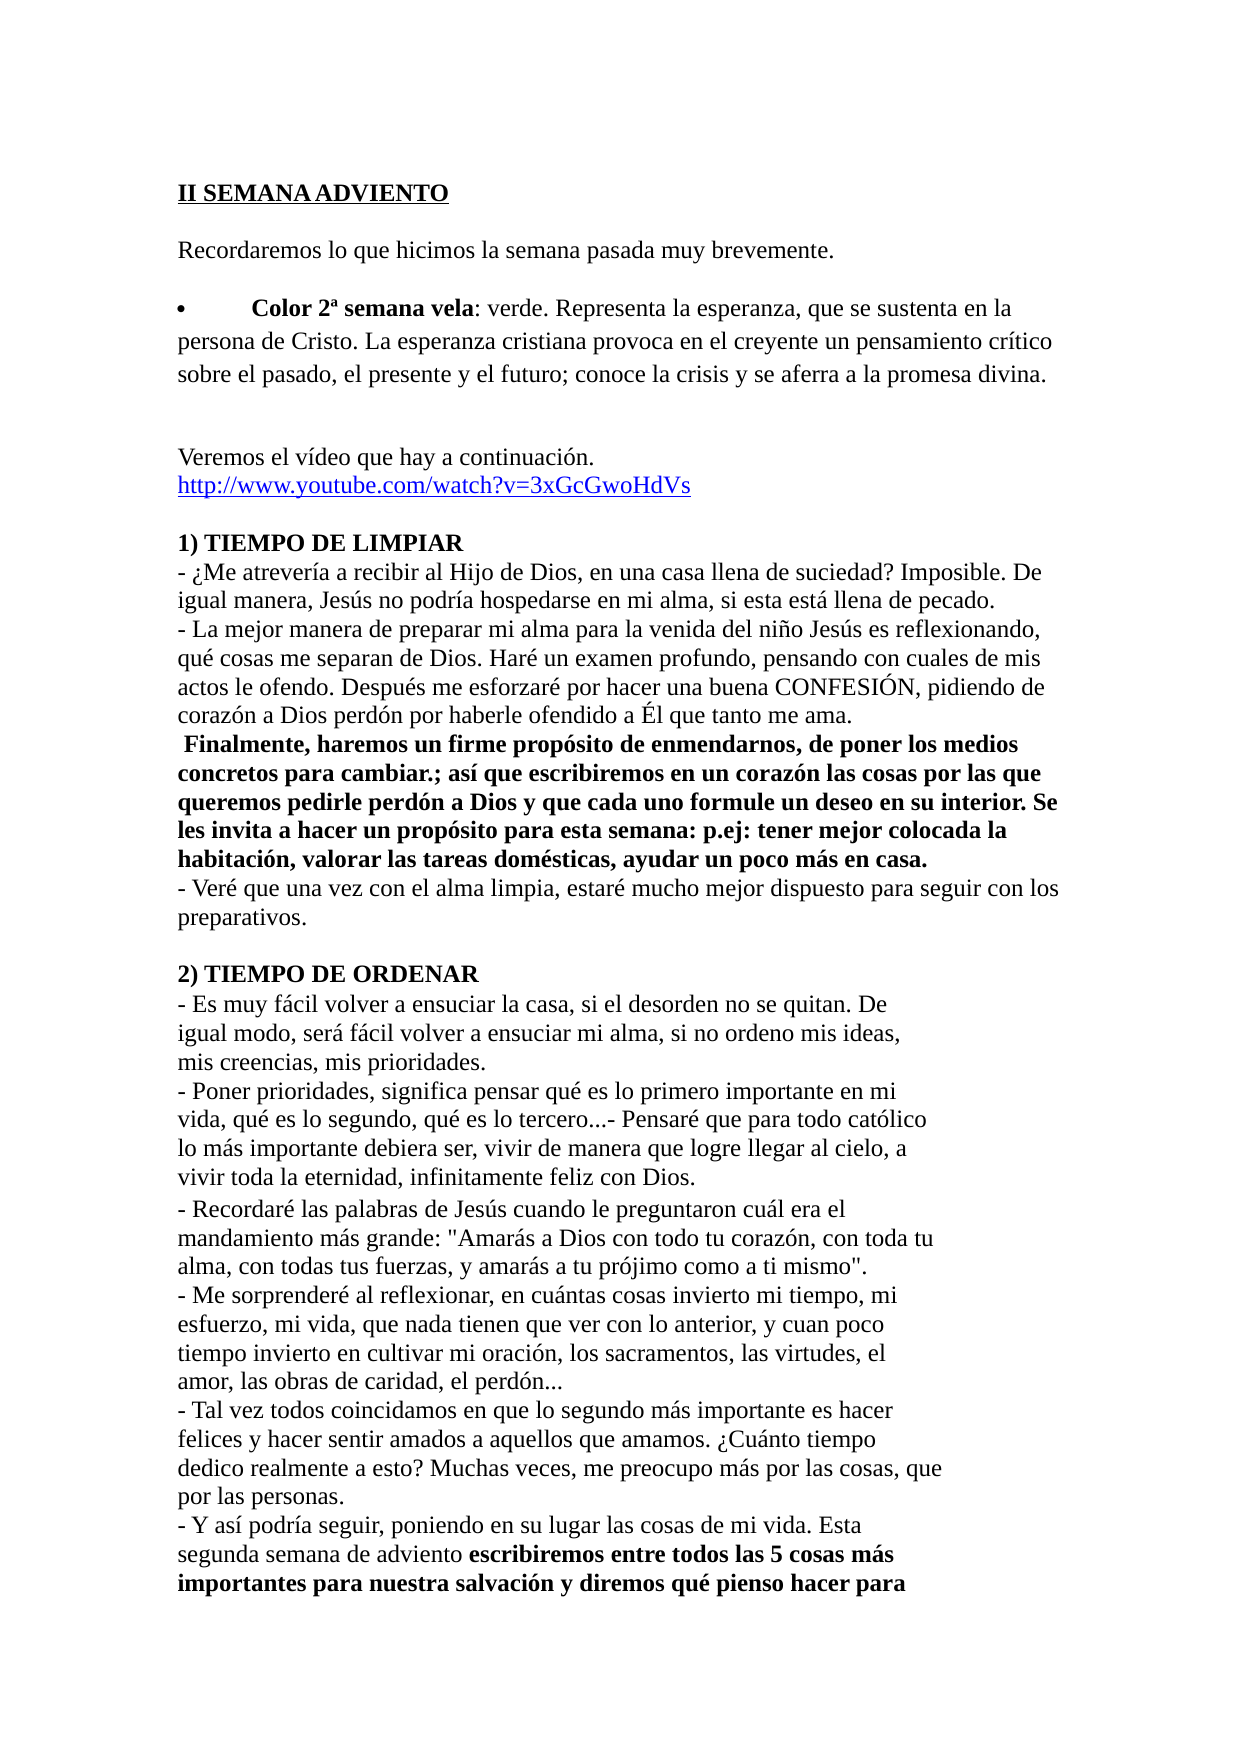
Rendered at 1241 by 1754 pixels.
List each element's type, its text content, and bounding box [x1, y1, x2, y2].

text 2) TIEMPO DE ORDENAR [177, 959, 1063, 988]
text Finalmente, haremos un firme propósito de enmendarnos, de poner los medios concretos para cambiar.; así que escribiremos en un corazón las cosas por las que queremos pedirle perdón a Dios y que cada uno formule un deseo en su interior. Se les invita a hacer un propósito para esta semana: p.ej: tener mejor colocada la habitación, valorar las tareas domésticas, ayudar un poco más en casa. [177, 729, 1063, 873]
list Color 2ª semana vela: verde. Representa la esperanza, que se sustenta en la persona de Cristo. La esperanza cristiana provoca en el creyente un pensamiento crítico sobre el pasado, el presente y el futuro; conoce la crisis y se aferra a la promesa divina. [177, 293, 1063, 388]
text http://www.youtube.com/watch?v=3xGcGwoHdVs [177, 471, 1063, 499]
text - Veré que una vez con el alma limpia, estaré mucho mejor dispuesto para seguir con los preparativos. [177, 873, 1063, 931]
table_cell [176, 1193, 946, 1598]
table_header - Es muy fácil volver a ensuciar la casa, si el desorden no se quitan. De igual modo, será fácil volver a ensuciar mi alma, si no ordeno mis ideas, mis creencias, mis prioridades. - Poner prioridades, significa pensar qué es lo primero importante en mi vida, qué es lo segundo, qué es lo tercero...- Pensaré que para todo católico lo más importante debiera ser, vivir de manera que logre llegar al cielo, a vivir toda la eternidad, infinitamente feliz con Dios. [176, 988, 942, 1192]
text 1) TIEMPO DE LIMPIAR [177, 528, 1063, 557]
text - ¿Me atrevería a recibir al Hijo de Dios, en una casa llena de suciedad? Imposible. De igual manera, Jesús no podría hospedarse en mi alma, si esta está llena de pecado. - La mejor manera de preparar mi alma para la venida del niño Jesús es reflexionando, qué cosas me separan de Dios. Haré un examen profundo, pensando con cuales de mis actos le ofendo. Después me esforzaré por hacer una buena CONFESIÓN, pidiendo de corazón a Dios perdón por haberle ofendido a Él que tanto me ama. [177, 557, 1063, 729]
text II SEMANA ADVIENTO [177, 178, 1063, 207]
text Recordaremos lo que hicimos la semana pasada muy brevemente. [177, 236, 1063, 264]
text Veremos el vídeo que hay a continuación. [177, 442, 1063, 471]
